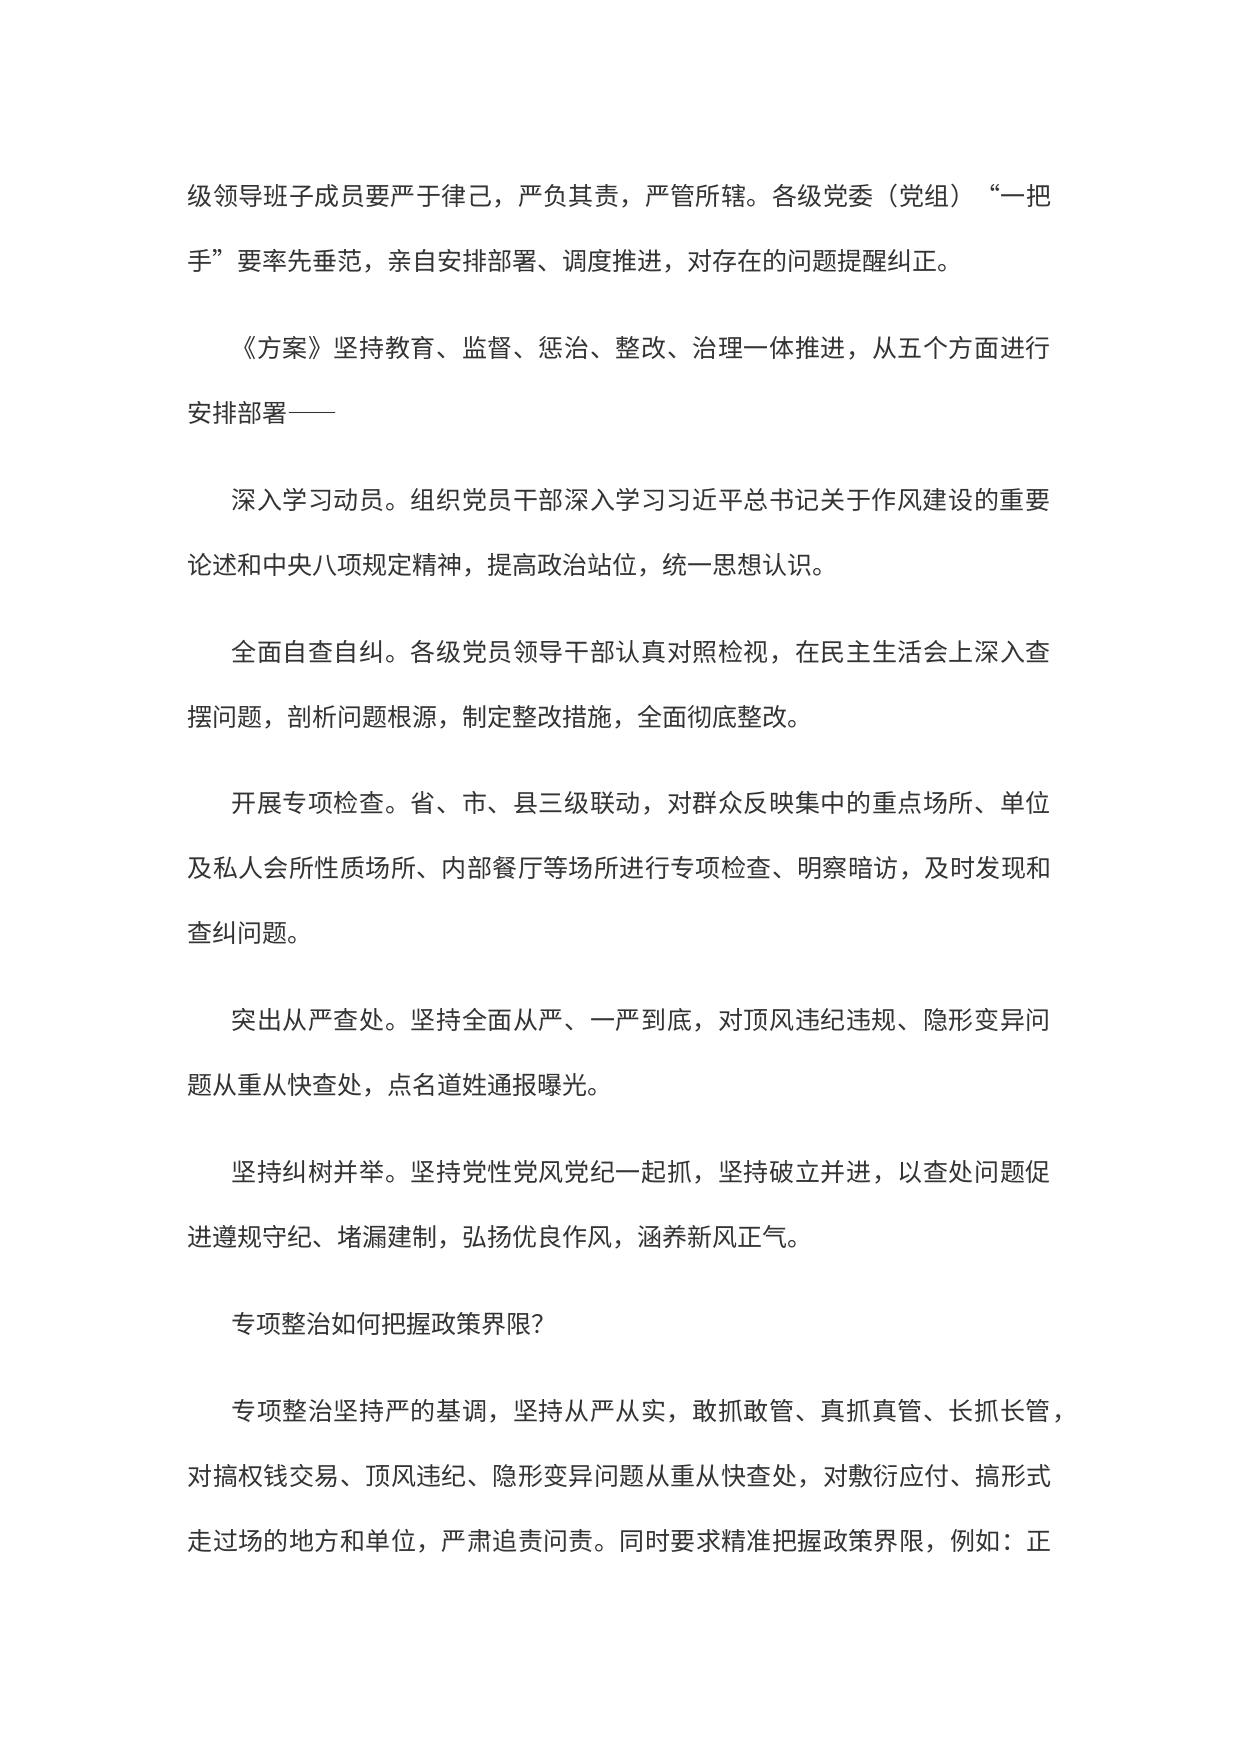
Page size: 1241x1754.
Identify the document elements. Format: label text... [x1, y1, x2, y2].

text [187, 1377, 1053, 1572]
text 专项整治如何把握政策界限？ [187, 1290, 1053, 1355]
text 突出从严查处。坚持全面从严、一严到底，对顶风违纪违规、隐形变异问题从重从快查处，点名道姓通报曝光。 [187, 986, 1053, 1116]
text 坚持纠树并举。坚持党性党风党纪一起抓，坚持破立并进，以查处问题促进遵规守纪、堵漏建制，弘扬优良作风，涵养新风正气。 [187, 1138, 1053, 1268]
text 深入学习动员。组织党员干部深入学习习近平总书记关于作风建设的重要论述和中央八项规定精神，提高政治站位，统一思想认识。 [187, 466, 1053, 596]
text 开展专项检查。省、市、县三级联动，对群众反映集中的重点场所、单位及私人会所性质场所、内部餐厅等场所进行专项检查、明察暗访，及时发现和查纠问题。 [187, 769, 1053, 964]
text 全面自查自纠。各级党员领导干部认真对照检视，在民主生活会上深入查摆问题，剖析问题根源，制定整改措施，全面彻底整改。 [187, 618, 1053, 748]
text 《方案》坚持教育、监督、惩治、整改、治理一体推进，从五个方面进行安排部署—— [187, 314, 1053, 444]
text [187, 162, 1053, 292]
